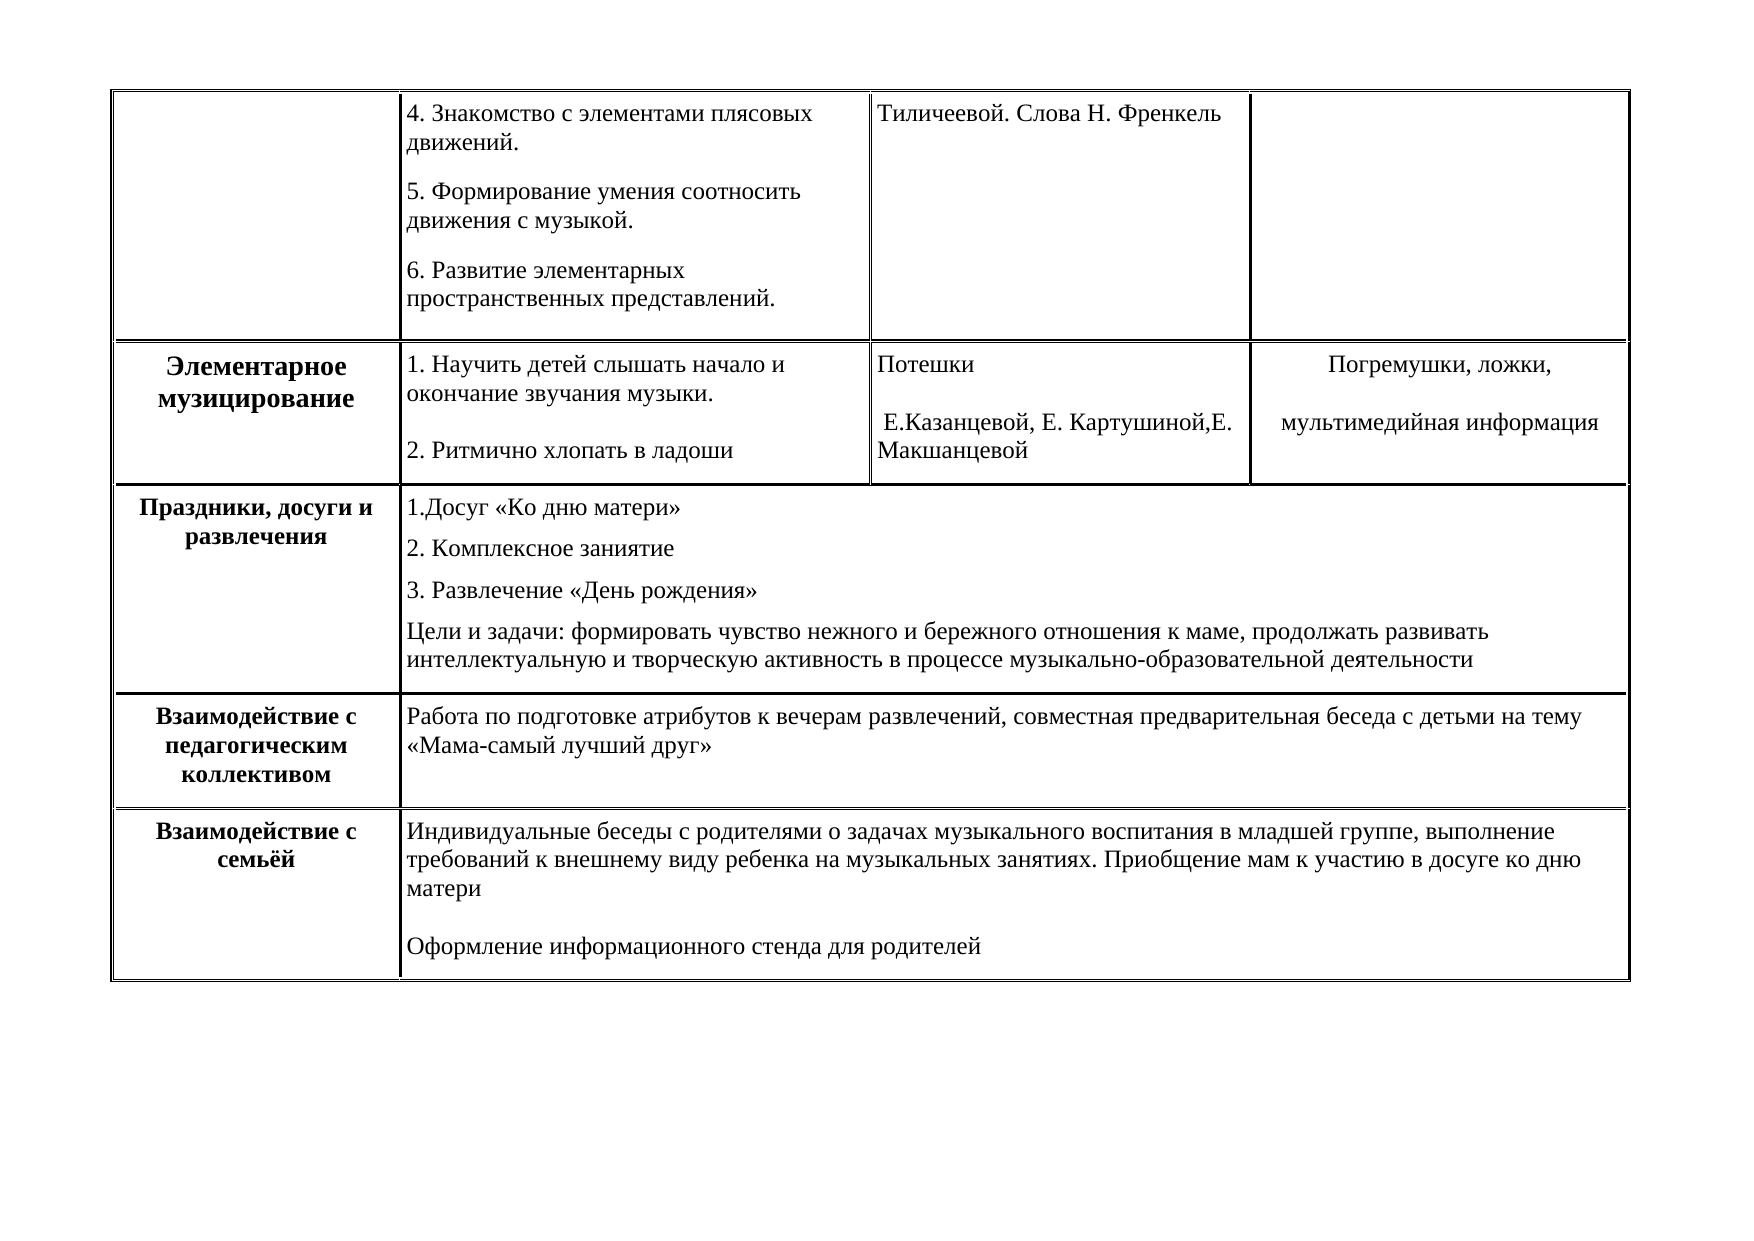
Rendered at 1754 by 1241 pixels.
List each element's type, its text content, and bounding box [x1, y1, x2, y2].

table_cell Работа по подготовке атрибутов к вечерам развлечений, совместная предварительная беседа с детьми на тему «Мама-самый лучший друг» [402, 692, 1628, 806]
table_cell 1. Научить детей слышать начало и окончание звучания музыки. 2. Ритмично хлопать в ладоши [402, 343, 869, 483]
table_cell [1250, 92, 1628, 339]
table_cell Взаимодействие с семьёй [114, 806, 400, 979]
table_cell 1.Досуг «Ко дню матери» 2. Комплексное заниятие 3. Развлечение «День рождения» Цели и задачи: формировать чувство нежного и бережного отношения к маме, продолжать развивать интеллектуальную и творческую активность в процессе музыкально-образовательной деятельности [402, 483, 1629, 692]
table_cell Потешки Е.Казанцевой, Е. Картушиной,Е. Макшанцевой [872, 343, 1249, 483]
table_cell Погремушки, ложки, мультимедийная информация [1252, 339, 1629, 483]
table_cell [400, 92, 871, 339]
table_cell Праздники, досуги и развлечения [112, 483, 399, 692]
table_cell Взаимодействие с педагогическим коллективом [114, 692, 399, 806]
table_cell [871, 90, 1250, 339]
table_cell Элементарное музицирование [114, 339, 399, 483]
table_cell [112, 90, 400, 339]
table_cell Индивидуальные беседы с родителями о задачах музыкального воспитания в младшей группе, выполнение требований к внешнему виду ребенка на музыкальных занятиях. Приобщение мам к участию в досуге ко дню матери Оформление информационного стенда для родителей [400, 806, 1629, 979]
